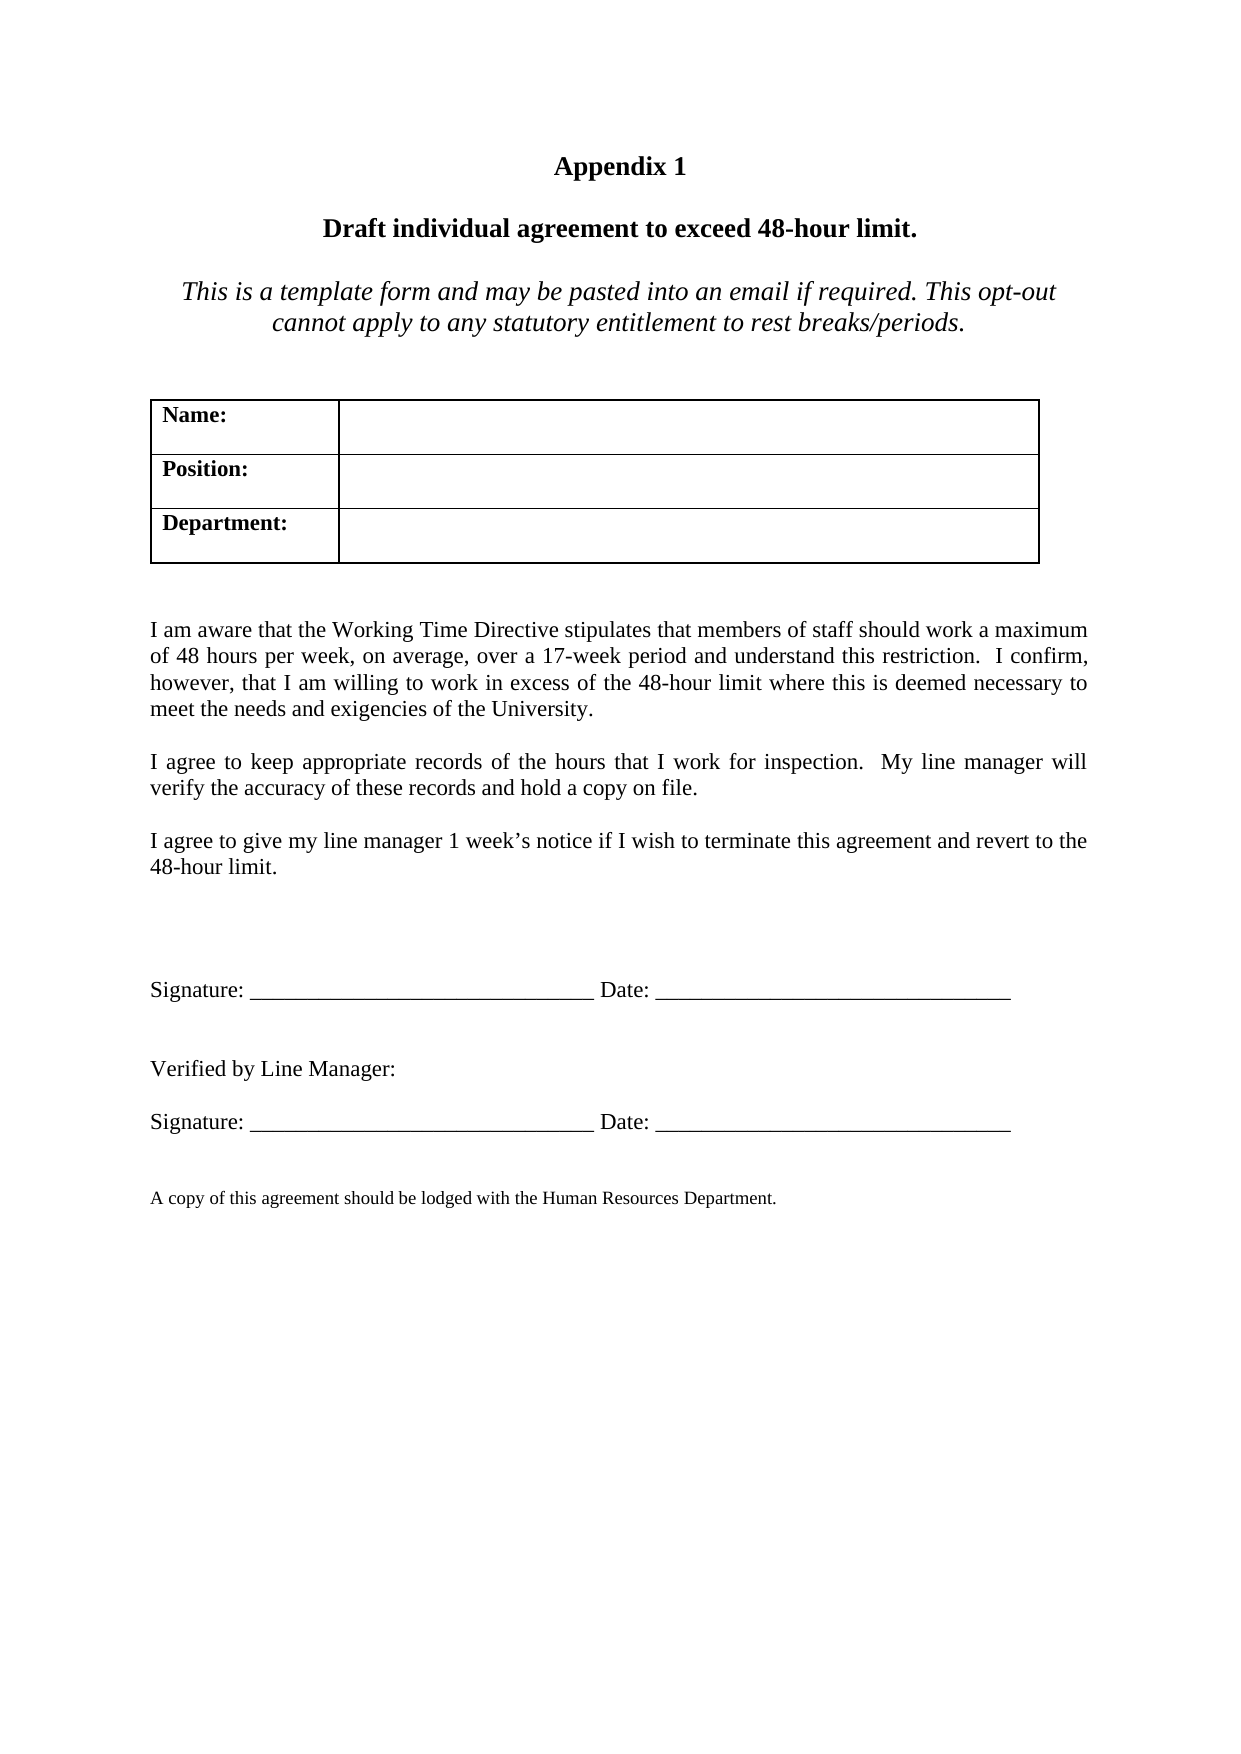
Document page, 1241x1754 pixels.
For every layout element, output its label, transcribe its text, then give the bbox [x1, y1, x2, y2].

text This is a template form and may be pasted into an email if required. This opt-out cannot apply to any statutory entitlement to rest breaks/periods. [150, 274, 1090, 337]
table_cell Position: [152, 455, 338, 508]
text Appendix 1 [150, 150, 1090, 181]
text I agree to keep appropriate records of the hours that I work for inspection. My line manager will verify the accuracy of these records and hold a copy on file. [150, 748, 1090, 801]
text Draft individual agreement to exceed 48-hour limit. [150, 212, 1090, 243]
table_cell [340, 455, 1038, 508]
table_cell [340, 509, 1038, 562]
table_cell Department: [152, 509, 338, 562]
table_header [340, 401, 1038, 453]
text Signature: Date: [150, 976, 1090, 1002]
text I am aware that the Working Time Directive stipulates that members of staff should work a maximum of 48 hours per week, on average, over a 17-week period and understand this restriction. I confirm, however, that I am willing to work in excess of the 48-hour limit where this is deemed necessary to meet the needs and exigencies of the University. [150, 616, 1090, 722]
text A copy of this agreement should be lodged with the Human Resources Department. [150, 1187, 1090, 1208]
text Verified by Line Manager: [150, 1055, 1090, 1081]
text Signature: Date: [150, 1108, 1090, 1134]
table_header Name: [152, 401, 338, 453]
text I agree to give my line manager 1 week’s notice if I wish to terminate this agreement and revert to the 48-hour limit. [150, 827, 1090, 880]
